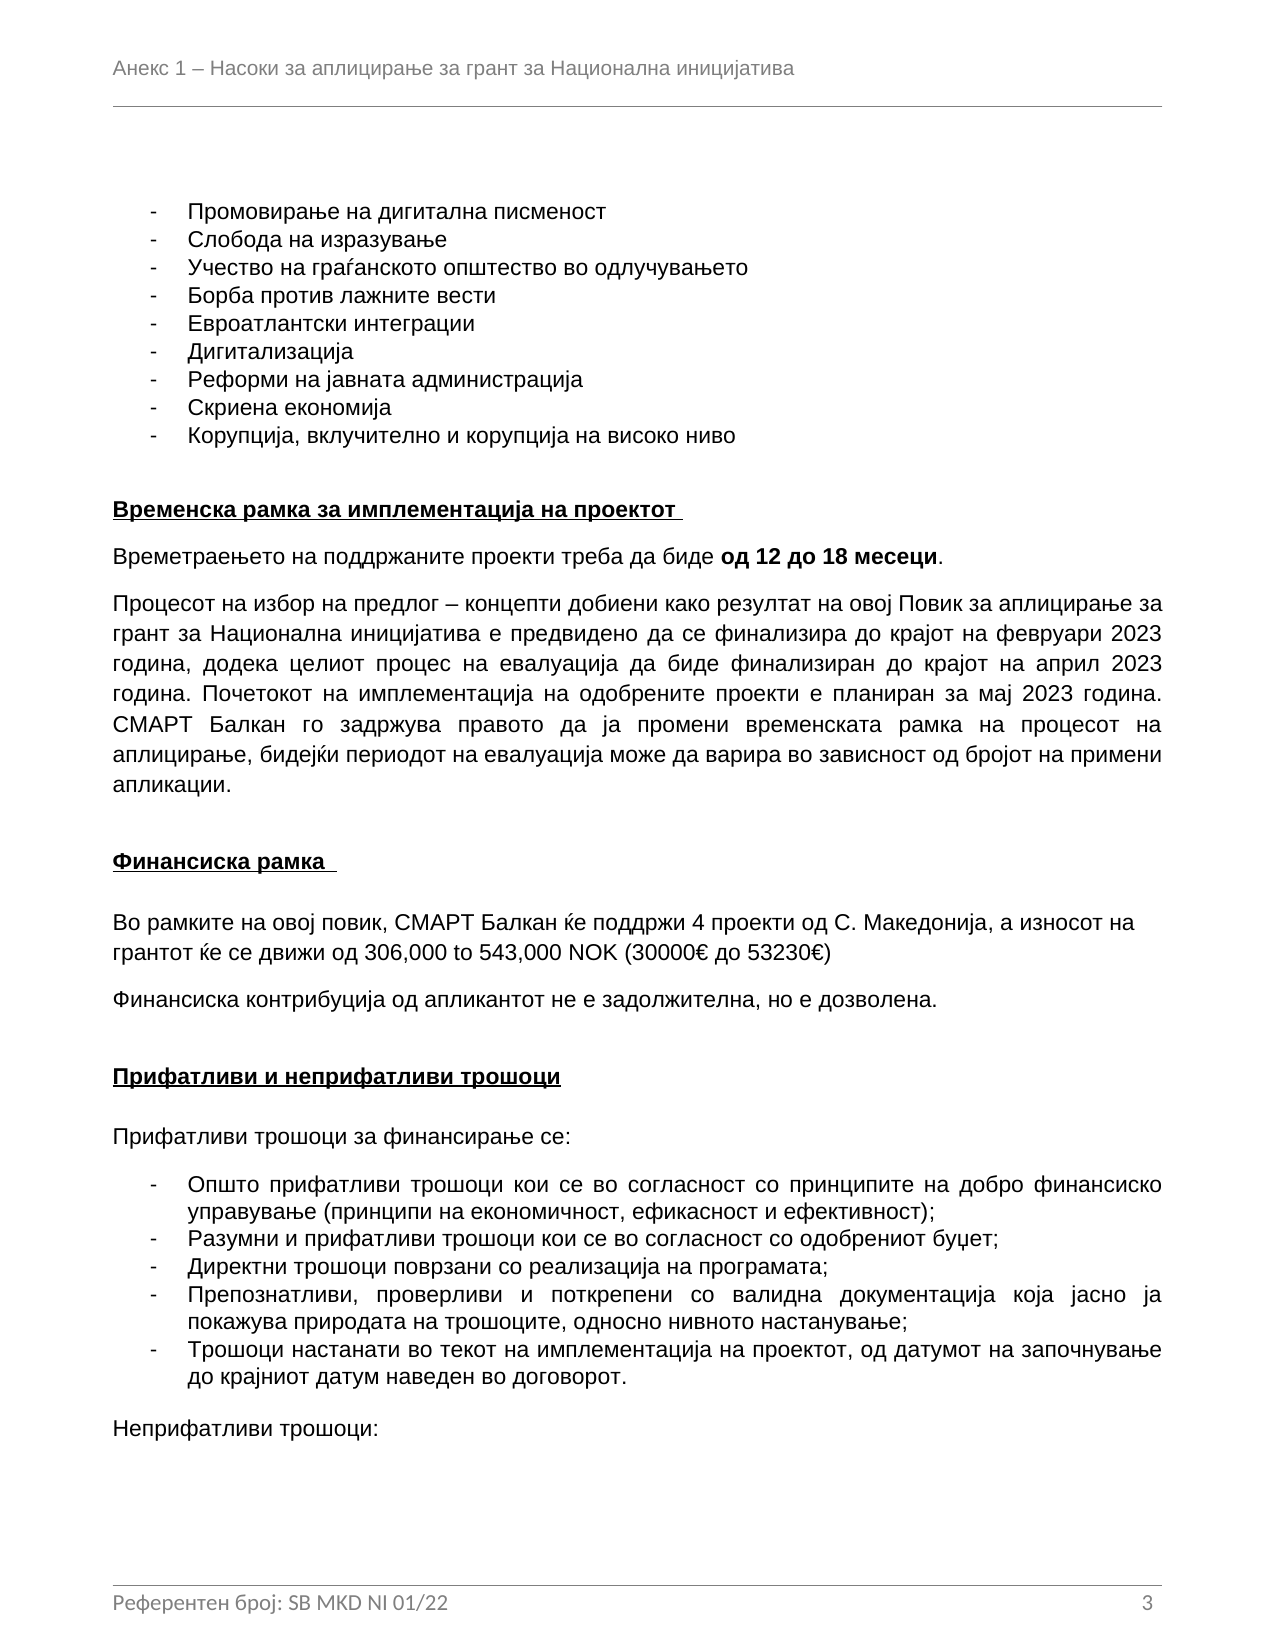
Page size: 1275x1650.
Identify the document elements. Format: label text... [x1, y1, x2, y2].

list Слобода на изразување [150, 225, 1162, 253]
text Финансиска рамка [112, 848, 1162, 874]
list Разумни и прифатливи трошоци кои се во согласност со одобрениот буџет; [150, 1224, 1162, 1252]
text Прифатливи трошоци за финансирање се: [112, 1123, 1162, 1149]
list Директни трошоци поврзани со реализација на програмата; [150, 1252, 1162, 1280]
text Времетраењето на поддржаните проекти треба да биде од 12 до 18 месеци. [112, 543, 1162, 569]
text Прифатливи и неприфатливи трошоци [112, 1063, 1162, 1089]
list Борба против лажните вести [150, 281, 1162, 309]
text Финансиска контрибуција од апликантот не е задолжителна, но е дозволена. [112, 986, 1162, 1012]
list Учество на граѓанското општество во одлучувањето [150, 253, 1162, 281]
list Скриена економија [150, 393, 1162, 421]
list Дигитализација [150, 337, 1162, 365]
text Процесот на избор на предлог – концепти добиени како резултат на овој Повик за аплицирање за грант за Национална иницијатива е предвидено да се финализира до крајот на февруари 2023 година, додека целиот процес на евалуација да биде финализиран до крајот на април 2023 година. Почетокот на имплементација на одобрените проекти е планиран за мај 2023 година. СМАРТ Балкан го задржува правото да ја промени временската рамка на процесот на аплицирање, бидејќи периодот на евалуација може да варира во зависност од бројот на примени апликации. [112, 590, 1162, 797]
list Корупција, вклучително и корупција на високо ниво [150, 421, 1162, 449]
text Во рамките на овој повик, СМАРТ Балкан ќе поддржи 4 проекти од С. Македонија, а износот на грантот ќе се движи од 306,000 to 543,000 NOK (30000€ до 53230€) [112, 908, 1162, 965]
list Евроатлантски интеграции [150, 309, 1162, 337]
text Временска рамка за имплементација на проектот [112, 496, 1162, 522]
list Промовирање на дигитална писменост [150, 197, 1162, 225]
list Трошоци настанати во текот на имплементација на проектот, од датумот на започнување до крајниот датум наведен во договорот. [150, 1335, 1162, 1389]
list Препознатливи, проверливи и поткрепени со валидна документација која јасно ја покажува природата на трошоците, односно нивното настанување; [150, 1280, 1162, 1335]
list Реформи на јавната администрација [150, 365, 1162, 393]
list Општо прифатливи трошоци кои се во согласност со принципите на добро финансиско управување (принципи на економичност, ефикасност и ефективност); [150, 1170, 1162, 1224]
text Неприфатливи трошоци: [112, 1415, 1162, 1442]
